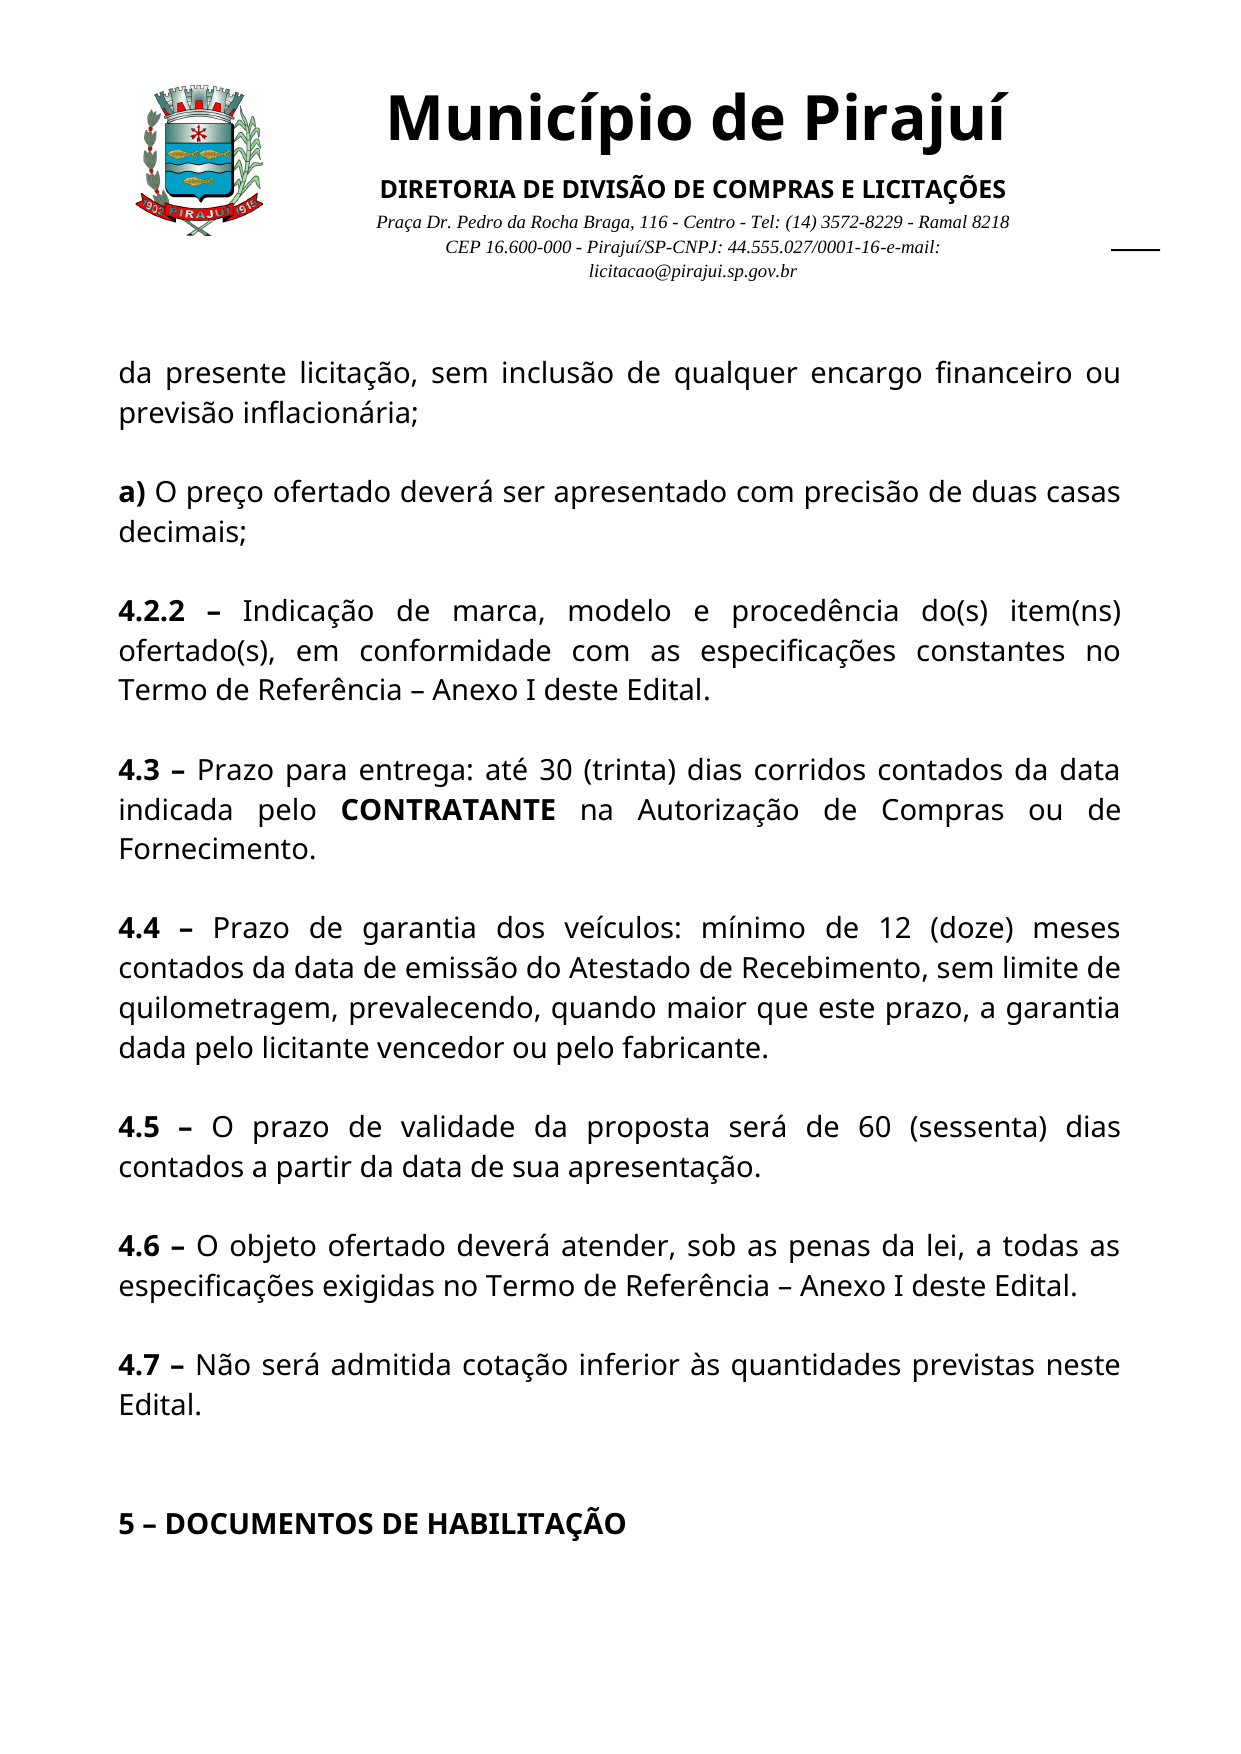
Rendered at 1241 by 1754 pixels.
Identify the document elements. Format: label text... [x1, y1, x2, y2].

picture [135, 85, 264, 236]
text a) O preço ofertado deverá ser apresentado com precisão de duas casas decimais; [118, 471, 1122, 551]
text 4.2.2 – Indicação de marca, modelo e procedência do(s) item(ns) ofertado(s), em conformidade com as especificações constantes no Termo de Referência – Anexo I deste Edital. [118, 590, 1122, 709]
text 4.4 – Prazo de garantia dos veículos: mínimo de 12 (doze) meses contados da data de emissão do Atestado de Recebimento, sem limite de quilometragem, prevalecendo, quando maior que este prazo, a garantia dada pelo licitante vencedor ou pelo fabricante. [118, 908, 1122, 1067]
text 5 – DOCUMENTOS DE HABILITAÇÃO [118, 1503, 1122, 1543]
text 4.7 – Não será admitida cotação inferior às quantidades previstas neste Edital. [118, 1344, 1122, 1424]
text 4.5 – O prazo de validade da proposta será de 60 (sessenta) dias contados a partir da data de sua apresentação. [118, 1106, 1122, 1186]
text 4.3 – Prazo para entrega: até 30 (trinta) dias corridos contados da data indicada pelo CONTRATANTE na Autorização de Compras ou de Fornecimento. [118, 749, 1122, 868]
text 4.6 – O objeto ofertado deverá atender, sob as penas da lei, a todas as especificações exigidas no Termo de Referência – Anexo I deste Edital. [118, 1225, 1122, 1305]
